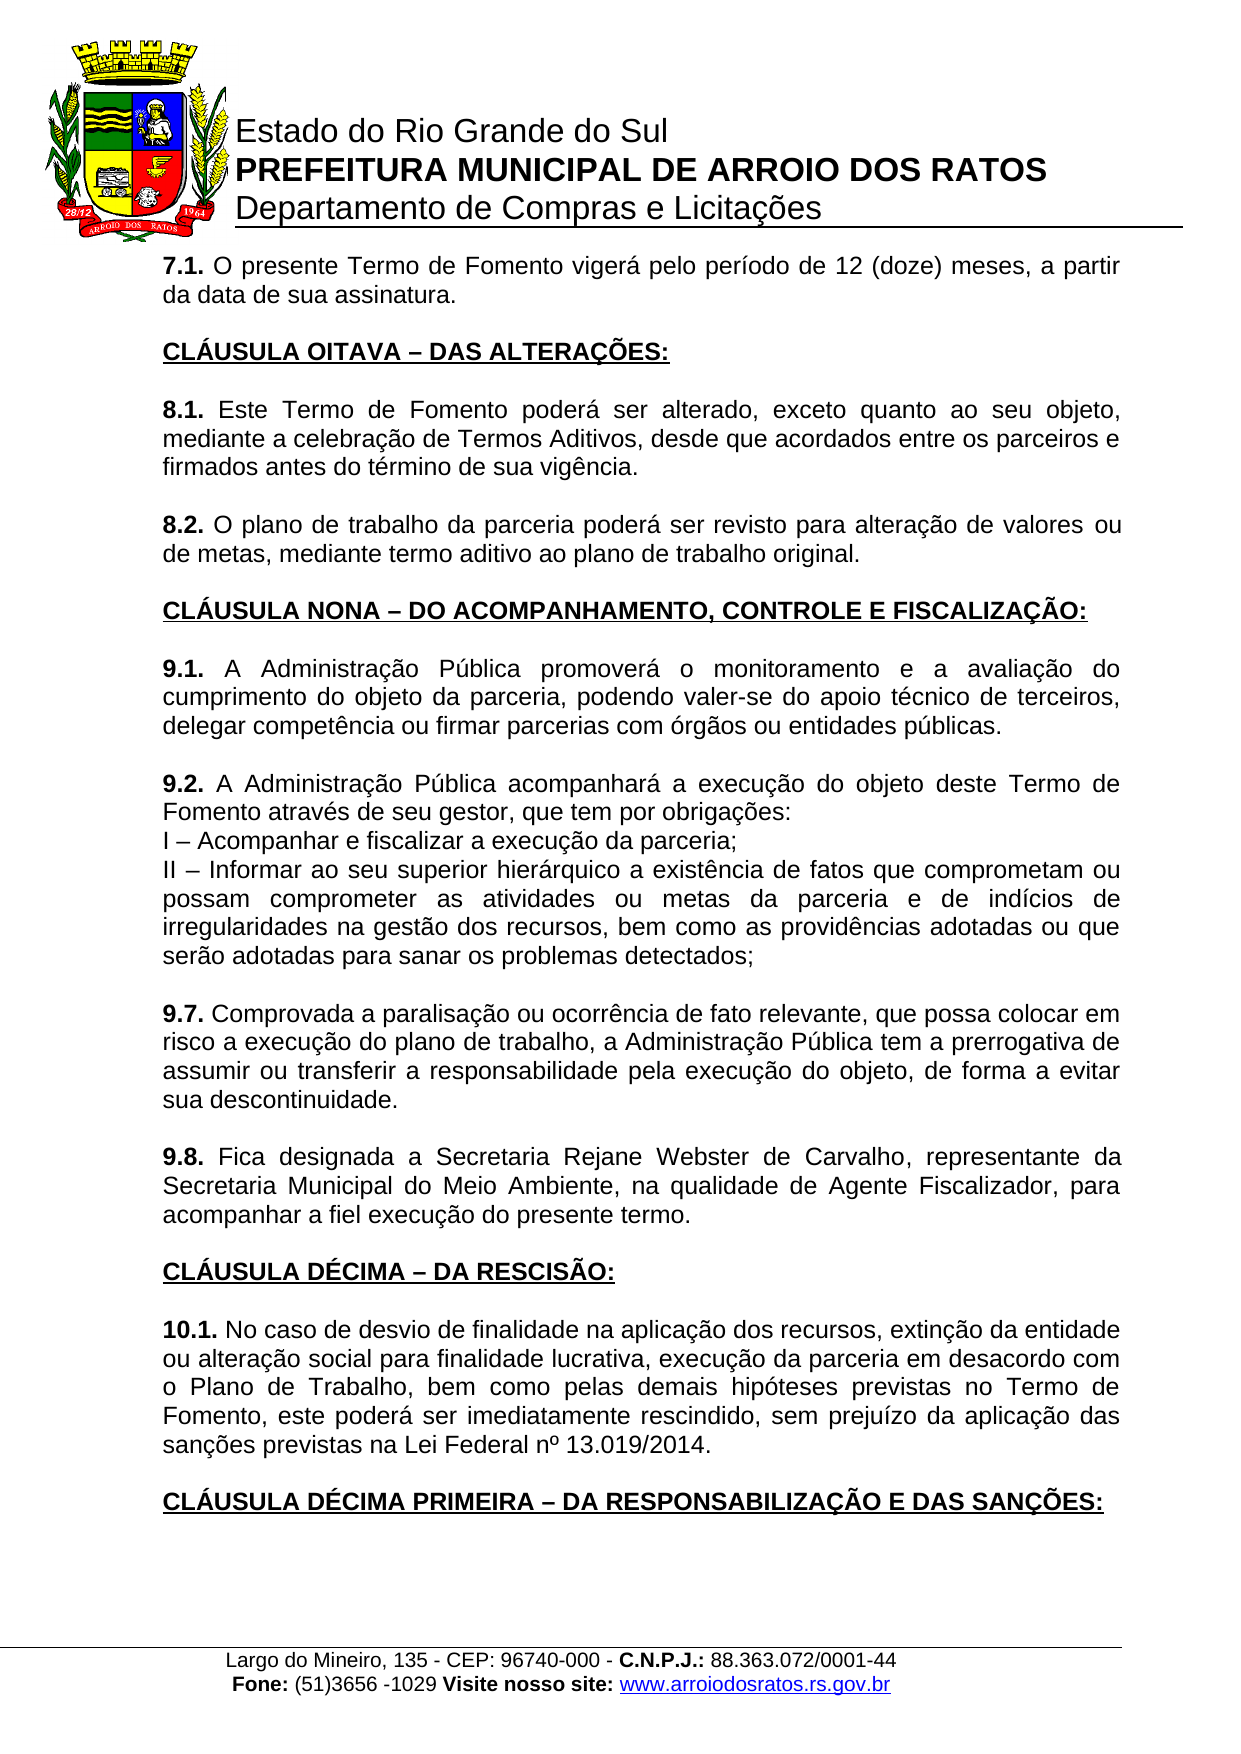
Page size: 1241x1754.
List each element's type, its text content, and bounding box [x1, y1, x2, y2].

text 10.1. No caso de desvio de finalidade na aplicação dos recursos, extinção da entidade ou alteração social para finalidade lucrativa, execução da parceria em desacordo com o Plano de Trabalho, bem como pelas demais hipóteses previstas no Termo de Fomento, este poderá ser imediatamente rescindido, sem prejuízo da aplicação das sanções previstas na Lei Federal nº 13.019/2014. [162, 1315, 1122, 1458]
text 9.7. Comprovada a paralisação ou ocorrência de fato relevante, que possa colocar em risco a execução do plano de trabalho, a Administração Pública tem a prerrogativa de assumir ou transferir a responsabilidade pela execução do objeto, de forma a evitar sua descontinuidade. [162, 998, 1122, 1113]
text CLÁUSULA DÉCIMA PRIMEIRA – DA RESPONSABILIZAÇÃO E DAS SANÇÕES: [162, 1487, 1122, 1516]
text 7.1. O presente Termo de Fomento vigerá pelo período de 12 (doze) meses, a partir da data de sua assinatura. [162, 251, 1122, 308]
text I – Acompanhar e fiscalizar a execução da parceria; [162, 826, 1122, 855]
text 9.8. Fica designada a Secretaria Rejane Webster de Carvalho, representante da Secretaria Municipal do Meio Ambiente, na qualidade de Agente Fiscalizador, para acompanhar a fiel execução do presente termo. [162, 1142, 1122, 1228]
text II – Informar ao seu superior hierárquico a existência de fatos que comprometam ou possam comprometer as atividades ou metas da parceria e de indícios de irregularidades na gestão dos recursos, bem como as providências adotadas ou que serão adotadas para sanar os problemas detectados; [162, 855, 1122, 970]
text 9.2. A Administração Pública acompanhará a execução do objeto deste Termo de Fomento através de seu gestor, que tem por obrigações: [162, 768, 1122, 826]
text 9.1. A Administração Pública promoverá o monitoramento e a avaliação do cumprimento do objeto da parceria, podendo valer-se do apoio técnico de terceiros, delegar competência ou firmar parcerias com órgãos ou entidades públicas. [162, 653, 1122, 740]
text 8.1. Este Termo de Fomento poderá ser alterado, exceto quanto ao seu objeto, mediante a celebração de Termos Aditivos, desde que acordados entre os parceiros e firmados antes do término de sua vigência. [162, 395, 1122, 481]
text CLÁUSULA DÉCIMA – DA RESCISÃO: [162, 1257, 1122, 1286]
text CLÁUSULA OITAVA – DAS ALTERAÇÕES: [162, 337, 1122, 366]
text 8.2. O plano de trabalho da parceria poderá ser revisto para alteração de valores ou de metas, mediante termo aditivo ao plano de trabalho original. [162, 510, 1122, 567]
text CLÁUSULA NONA – DO ACOMPANHAMENTO, CONTROLE E FISCALIZAÇÃO: [162, 596, 1122, 625]
picture [42, 38, 239, 245]
